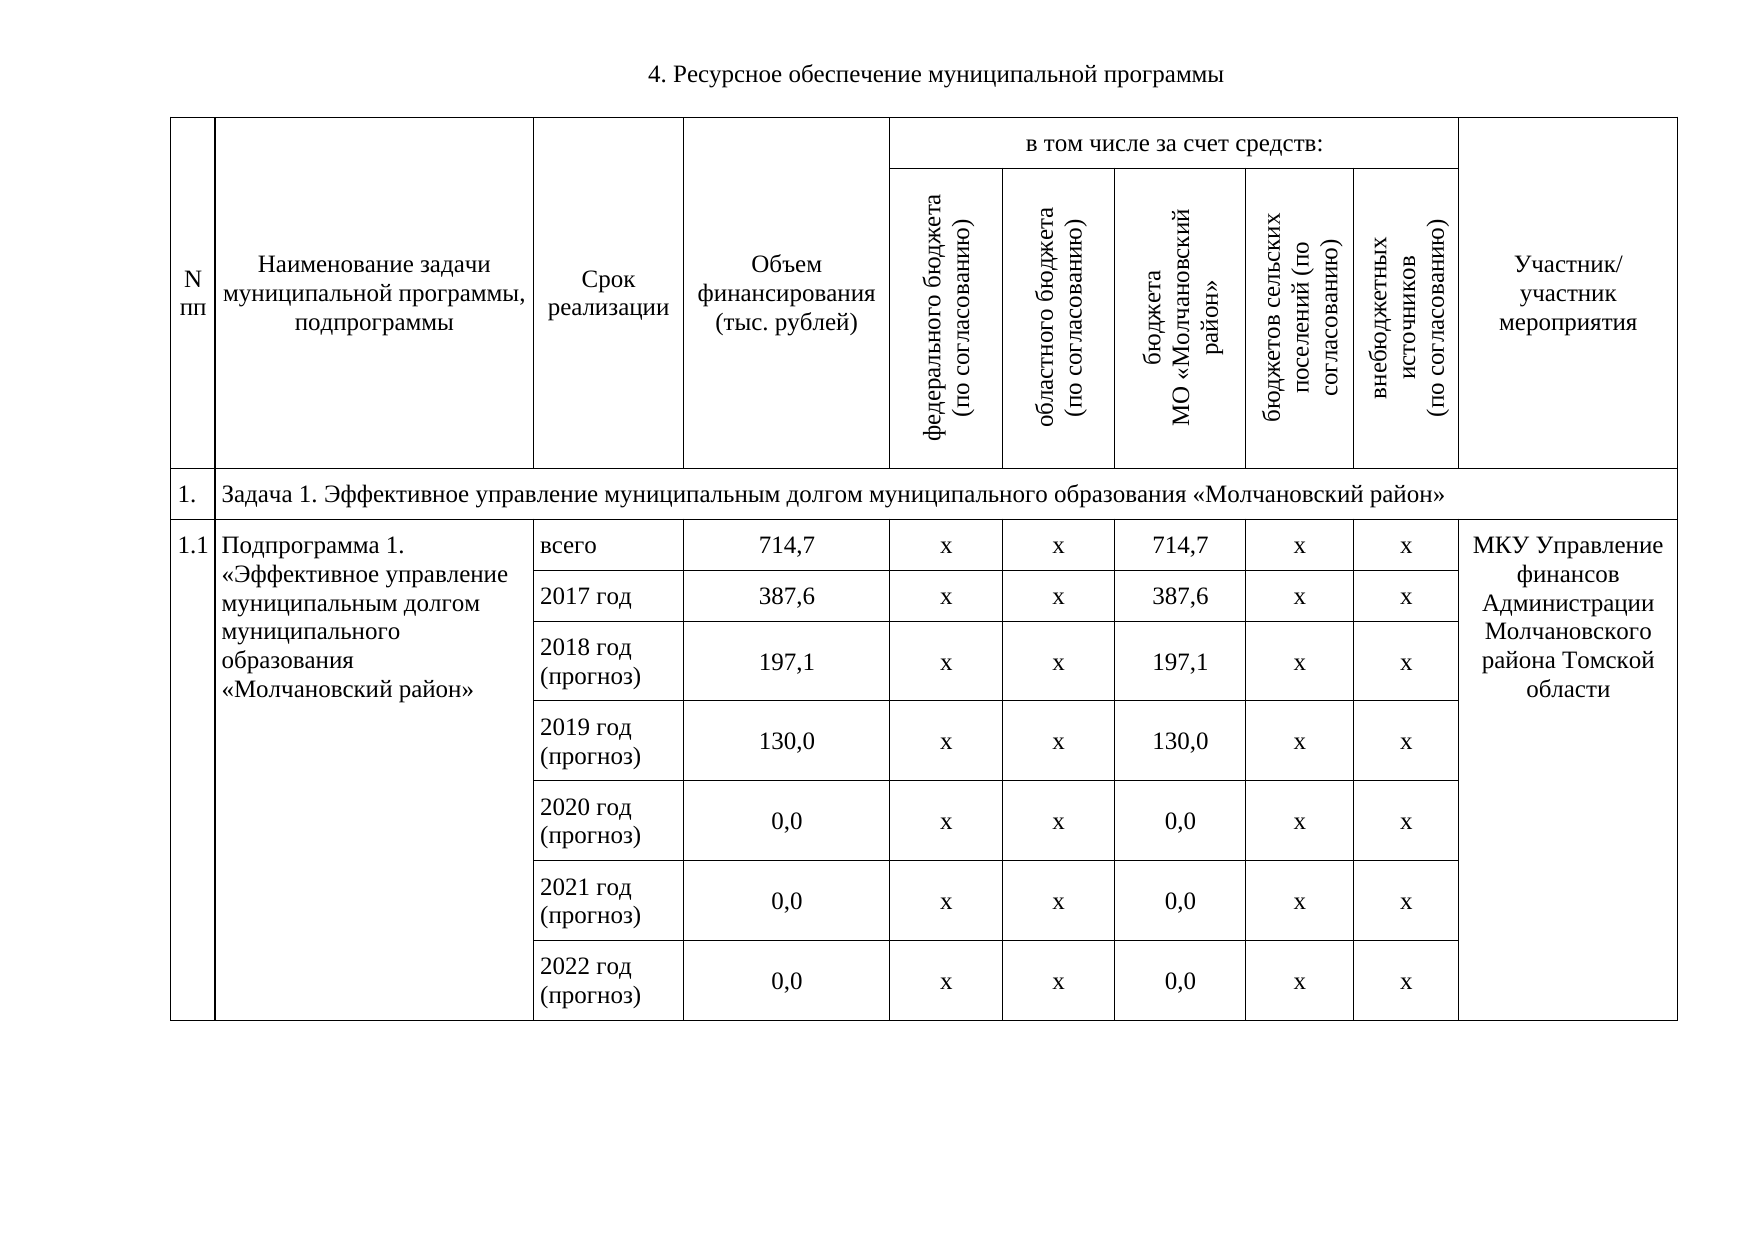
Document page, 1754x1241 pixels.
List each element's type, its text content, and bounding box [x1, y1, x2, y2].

table_cell 1.1 [171, 520, 214, 1019]
table_cell 0,0 [684, 941, 889, 1019]
table_cell 714,7 [1115, 520, 1245, 569]
table_cell 130,0 [684, 701, 889, 780]
table_cell 387,6 [684, 571, 889, 621]
table_cell 0,0 [1115, 781, 1245, 860]
table_cell x [1246, 861, 1353, 940]
table_cell МКУ Управление финансов Администрации Молчановского района Томской области [1459, 520, 1677, 1019]
table_cell x [890, 571, 1002, 621]
table_cell x [1246, 701, 1353, 780]
table_header Объем финансирования (тыс. рублей) [684, 118, 889, 467]
table_cell 2021 год (прогноз) [534, 861, 683, 940]
table_cell x [1354, 861, 1458, 940]
table_cell 2017 год [534, 571, 683, 621]
table_cell 2022 год (прогноз) [534, 941, 683, 1019]
table_cell x [1354, 520, 1458, 569]
table_header Срок реализации [534, 118, 683, 467]
table_cell x [1003, 701, 1114, 780]
table_cell 387,6 [1115, 571, 1245, 621]
table_cell x [890, 701, 1002, 780]
table_cell x [1246, 941, 1353, 1019]
table_cell 1. [171, 469, 214, 518]
table_cell x [1003, 861, 1114, 940]
table_cell x [1354, 571, 1458, 621]
table_cell x [1246, 520, 1353, 569]
table_cell x [1354, 622, 1458, 700]
table_cell бюджета МО «Молчановский район» [1115, 169, 1245, 467]
table_cell 2019 год (прогноз) [534, 701, 683, 780]
table_cell 197,1 [684, 622, 889, 700]
table_cell x [1003, 571, 1114, 621]
table_cell x [1354, 781, 1458, 860]
table_cell 2020 год (прогноз) [534, 781, 683, 860]
table_cell x [890, 941, 1002, 1019]
table_cell Задача 1. Эффективное управление муниципальным долгом муниципального образования «Молчановский район» [216, 469, 1677, 518]
table_cell x [1354, 701, 1458, 780]
table_cell x [1246, 622, 1353, 700]
table_header в том числе за счет средств: [890, 118, 1458, 168]
table_header N пп [171, 118, 214, 467]
table_cell x [1003, 520, 1114, 569]
table_cell x [890, 622, 1002, 700]
table_header Наименование задачи муниципальной программы, подпрограммы [216, 118, 533, 467]
table_cell 0,0 [684, 781, 889, 860]
table_header Участник/ участник мероприятия [1459, 118, 1677, 467]
table_cell x [1003, 781, 1114, 860]
table_cell 130,0 [1115, 701, 1245, 780]
table_cell Подпрограмма 1. «Эффективное управление муниципальным долгом муниципального образования «Молчановский район» [216, 520, 533, 1019]
table_cell областного бюджета (по согласованию) [1003, 169, 1114, 467]
table_cell x [890, 781, 1002, 860]
table_cell 197,1 [1115, 622, 1245, 700]
table_cell x [1003, 941, 1114, 1019]
table_cell бюджетов сельских поселений (по согласованию) [1246, 169, 1353, 467]
table_cell 0,0 [1115, 941, 1245, 1019]
table_cell x [890, 861, 1002, 940]
table_cell x [1246, 781, 1353, 860]
table_cell x [1003, 622, 1114, 700]
text 4. Ресурсное обеспечение муниципальной программы [177, 59, 1695, 88]
table_cell 0,0 [1115, 861, 1245, 940]
table_cell x [890, 520, 1002, 569]
table_cell 714,7 [684, 520, 889, 569]
table_cell x [1246, 571, 1353, 621]
table_cell 0,0 [684, 861, 889, 940]
table_cell всего [534, 520, 683, 569]
table_cell внебюджетных источников (по согласованию) [1354, 169, 1458, 467]
table_cell 2018 год (прогноз) [534, 622, 683, 700]
table_cell федерального бюджета (по согласованию) [890, 169, 1002, 467]
table_cell x [1354, 941, 1458, 1019]
